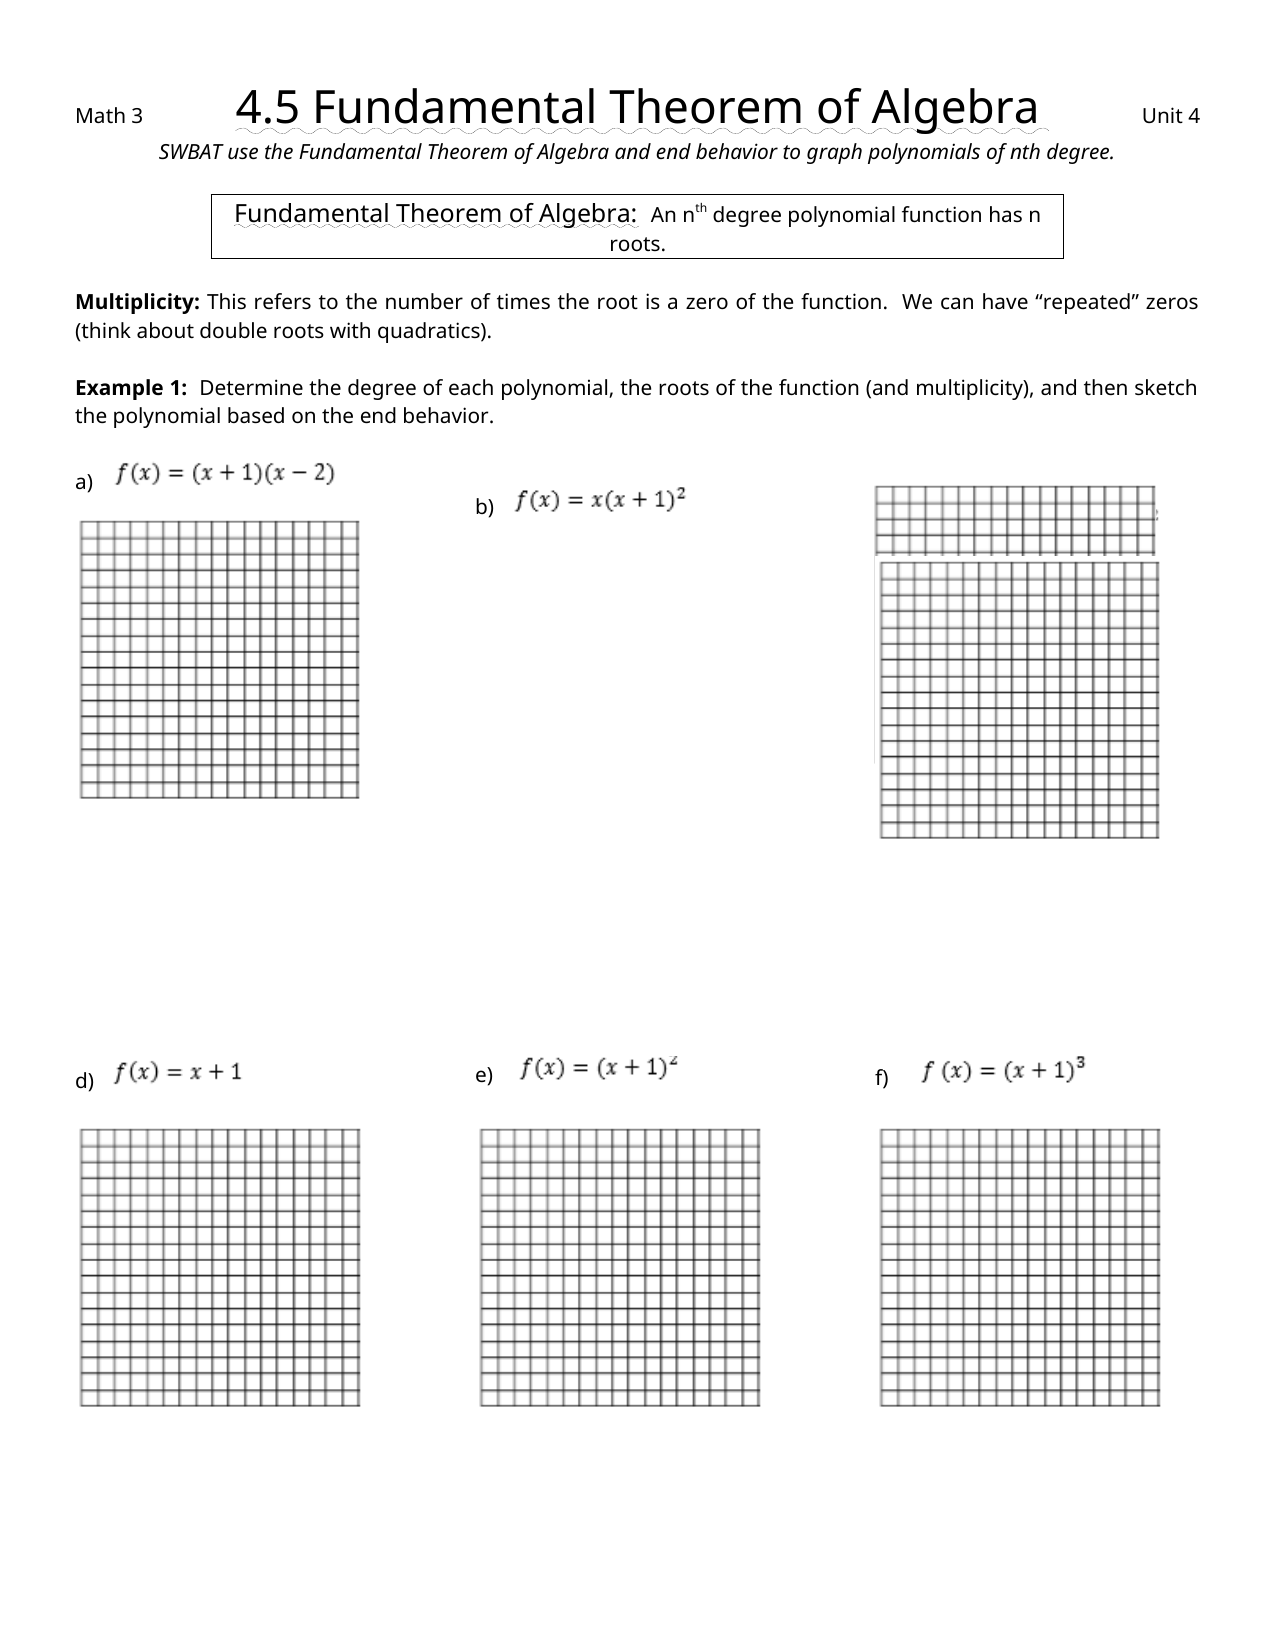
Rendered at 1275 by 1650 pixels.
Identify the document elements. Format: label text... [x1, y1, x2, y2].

text Multiplicity: This refers to the number of times the root is a zero of the function. We can have “repeated” zeros (think about double roots with quadratics). [75, 287, 1200, 344]
table_header Fundamental Theorem of Algebra: An nth degree polynomial function has n roots. [212, 195, 1063, 258]
text SWBAT use the Fundamental Theorem of Algebra and end behavior to graph polynomials of nth degree. [75, 137, 1200, 166]
text Math 3 4.5 Fundamental Theorem of Algebra Unit 4 [75, 75, 1200, 137]
text Example 1: Determine the degree of each polynomial, the roots of the function (and multiplicity), and then sketch the polynomial based on the end behavior. [75, 373, 1200, 429]
